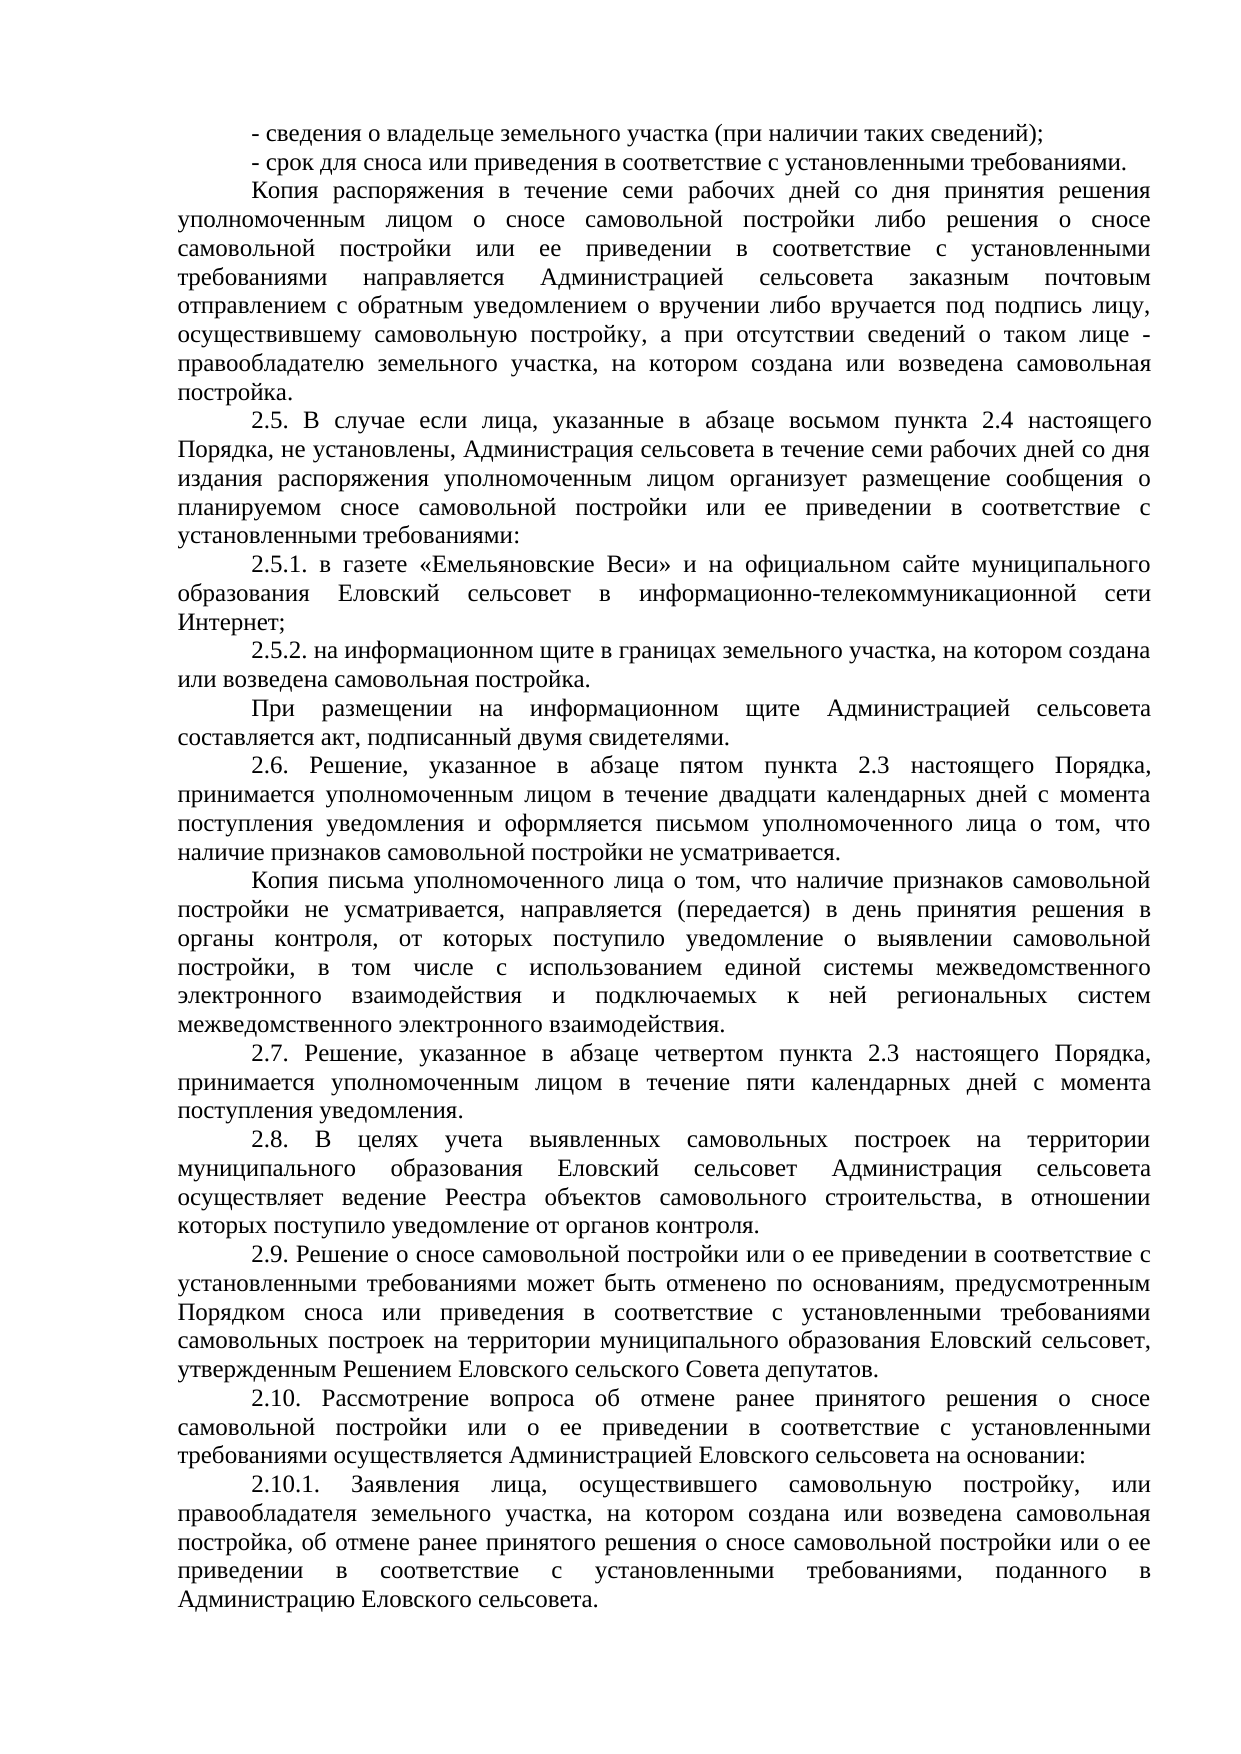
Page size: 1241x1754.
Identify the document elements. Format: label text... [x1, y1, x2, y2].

text 2.10. Рассмотрение вопроса об отмене ранее принятого решения о сносе самовольной постройки или о ее приведении в соответствие с установленными требованиями осуществляется Администрацией Еловского сельсовета на основании: [177, 1383, 1152, 1469]
text 2.5. В случае если лица, указанные в абзаце восьмом пункта 2.4 настоящего Порядка, не установлены, Администрация сельсовета в течение семи рабочих дней со дня издания распоряжения уполномоченным лицом организует размещение сообщения о планируемом сносе самовольной постройки или ее приведении в соответствие с установленными требованиями: [177, 406, 1152, 549]
text - срок для сноса или приведения в соответствие с установленными требованиями. [177, 147, 1152, 176]
text 2.10.1. Заявления лица, осуществившего самовольную постройку, или правообладателя земельного участка, на котором создана или возведена самовольная постройка, об отмене ранее принятого решения о сносе самовольной постройки или о ее приведении в соответствие с установленными требованиями, поданного в Администрацию Еловского сельсовета. [177, 1469, 1152, 1613]
text При размещении на информационном щите Администрацией сельсовета составляется акт, подписанный двумя свидетелями. [177, 693, 1152, 751]
text 2.5.2. на информационном щите в границах земельного участка, на котором создана или возведена самовольная постройка. [177, 636, 1152, 693]
text 2.5.1. в газете «Емельяновские Веси» и на официальном сайте муниципального образования Еловский сельсовет в информационно-телекоммуникационной сети Интернет; [177, 549, 1152, 636]
text Копия письма уполномоченного лица о том, что наличие признаков самовольной постройки не усматривается, направляется (передается) в день принятия решения в органы контроля, от которых поступило уведомление о выявлении самовольной постройки, в том числе с использованием единой системы межведомственного электронного взаимодействия и подключаемых к ней региональных систем межведомственного электронного взаимодействия. [177, 866, 1152, 1038]
text 2.6. Решение, указанное в абзаце пятом пункта 2.3 настоящего Порядка, принимается уполномоченным лицом в течение двадцати календарных дней с момента поступления уведомления и оформляется письмом уполномоченного лица о том, что наличие признаков самовольной постройки не усматривается. [177, 751, 1152, 866]
text - сведения о владельце земельного участка (при наличии таких сведений); [177, 118, 1152, 147]
text 2.9. Решение о сносе самовольной постройки или о ее приведении в соответствие с установленными требованиями может быть отменено по основаниям, предусмотренным Порядком сноса или приведения в соответствие с установленными требованиями самовольных построек на территории муниципального образования Еловский сельсовет, утвержденным Решением Еловского сельского Совета депутатов. [177, 1239, 1152, 1383]
text Копия распоряжения в течение семи рабочих дней со дня принятия решения уполномоченным лицом о сносе самовольной постройки либо решения о сносе самовольной постройки или ее приведении в соответствие с установленными требованиями направляется Администрацией сельсовета заказным почтовым отправлением с обратным уведомлением о вручении либо вручается под подпись лицу, осуществившему самовольную постройку, а при отсутствии сведений о таком лице - правообладателю земельного участка, на котором создана или возведена самовольная постройка. [177, 176, 1152, 406]
text 2.8. В целях учета выявленных самовольных построек на территории муниципального образования Еловский сельсовет Администрация сельсовета осуществляет ведение Реестра объектов самовольного строительства, в отношении которых поступило уведомление от органов контроля. [177, 1124, 1152, 1239]
text 2.7. Решение, указанное в абзаце четвертом пункта 2.3 настоящего Порядка, принимается уполномоченным лицом в течение пяти календарных дней с момента поступления уведомления. [177, 1038, 1152, 1124]
